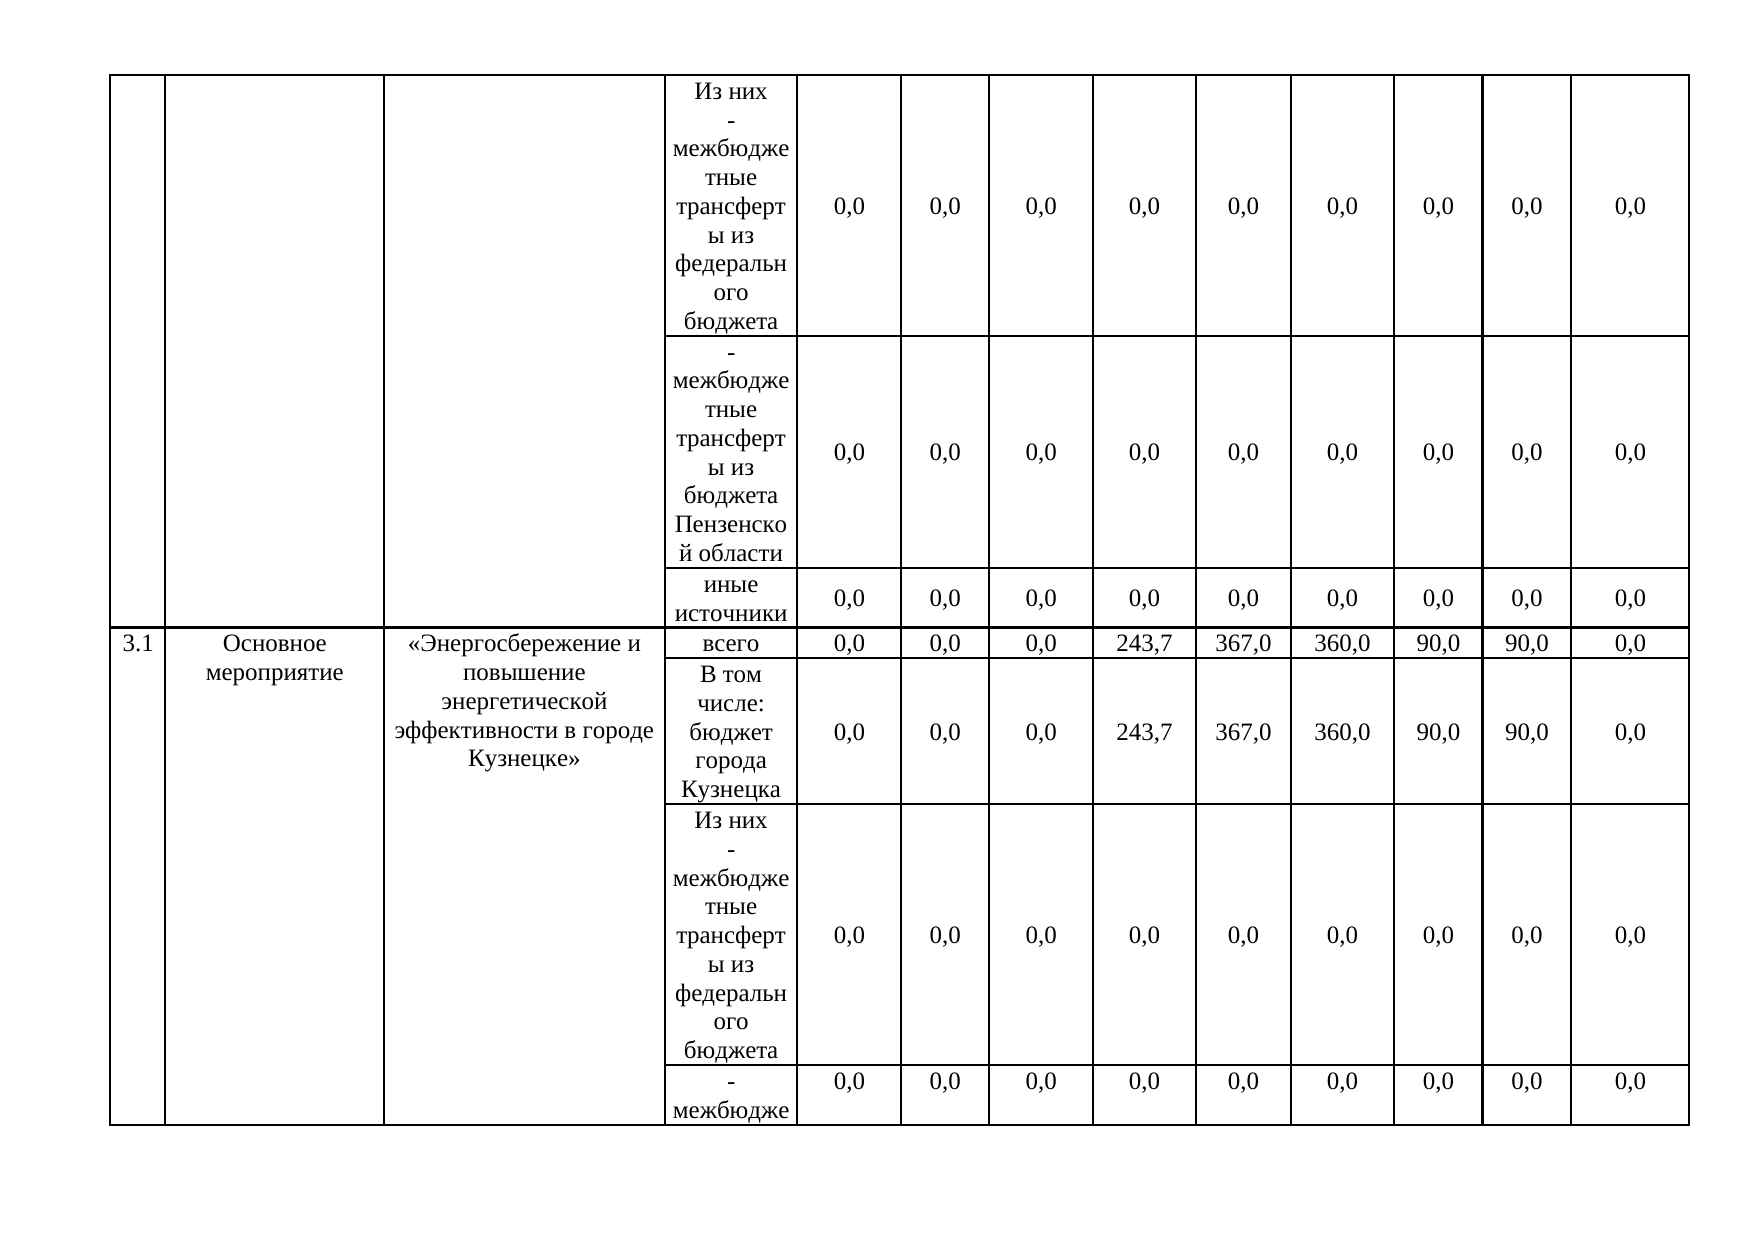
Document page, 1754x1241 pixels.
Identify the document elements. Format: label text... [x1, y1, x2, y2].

table_cell 367,0 [1197, 629, 1290, 657]
table_cell 0,0 [1572, 337, 1688, 567]
table_cell 0,0 [1094, 1066, 1195, 1123]
table_cell 0,0 [1292, 569, 1393, 626]
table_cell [666, 1066, 796, 1123]
table_cell 0,0 [798, 659, 900, 803]
table_cell 0,0 [1395, 337, 1481, 567]
table_cell 0,0 [1292, 337, 1393, 567]
table_cell 0,0 [1572, 569, 1688, 626]
table_cell 0,0 [902, 629, 988, 657]
table_cell 0,0 [902, 805, 988, 1064]
table_cell 0,0 [1094, 805, 1195, 1064]
table_cell 0,0 [798, 805, 900, 1064]
table_cell 0,0 [990, 1066, 1092, 1123]
table_cell 0,0 [1094, 569, 1195, 626]
table_cell Основное мероприятие [166, 629, 383, 1123]
table_cell 0,0 [1197, 805, 1290, 1064]
table_cell 0,0 [798, 569, 900, 626]
table_cell 0,0 [990, 337, 1092, 567]
table_cell 0,0 [990, 629, 1092, 657]
table_cell 90,0 [1484, 659, 1570, 803]
table_cell 0,0 [1395, 1066, 1481, 1123]
table_cell 0,0 [1197, 1066, 1290, 1123]
table_cell Из них -межбюджетные трансферты из федерального бюджета [666, 805, 796, 1064]
table_cell 0,0 [798, 629, 900, 657]
table_cell 367,0 [1197, 659, 1290, 803]
table_cell 0,0 [1572, 76, 1688, 335]
table_cell 0,0 [1395, 569, 1481, 626]
table_cell 0,0 [902, 659, 988, 803]
table_cell 0,0 [902, 76, 988, 335]
table_cell 0,0 [1292, 805, 1393, 1064]
table_cell 0,0 [798, 76, 900, 335]
table_cell «Энергосбережение и повышение энергетической эффективности в городе Кузнецке» [385, 629, 664, 1123]
table_cell 90,0 [1484, 629, 1570, 657]
table_cell 0,0 [1572, 1066, 1688, 1123]
table_cell 0,0 [990, 76, 1092, 335]
table_cell 0,0 [990, 569, 1092, 626]
table_cell В том числе: бюджет города Кузнецка [666, 659, 796, 803]
table_cell 0,0 [1484, 805, 1570, 1064]
table_cell 0,0 [990, 805, 1092, 1064]
table_cell 0,0 [1484, 1066, 1570, 1123]
table_cell 0,0 [902, 337, 988, 567]
table_cell 0,0 [1484, 569, 1570, 626]
table_cell 0,0 [990, 659, 1092, 803]
table_cell 0,0 [1094, 337, 1195, 567]
table_cell 243,7 [1094, 629, 1195, 657]
table_cell 90,0 [1395, 659, 1481, 803]
table_cell 0,0 [1292, 76, 1393, 335]
table_cell 0,0 [1197, 569, 1290, 626]
table_cell иные источники [666, 569, 796, 626]
table_cell 0,0 [1292, 1066, 1393, 1123]
table_cell 0,0 [1094, 76, 1195, 335]
table_cell 0,0 [1484, 337, 1570, 567]
table_cell 0,0 [1572, 805, 1688, 1064]
table_cell 0,0 [1484, 76, 1570, 335]
table_cell 0,0 [1572, 659, 1688, 803]
table_cell 0,0 [1395, 76, 1481, 335]
table_cell 243,7 [1094, 659, 1195, 803]
table_cell 0,0 [1395, 805, 1481, 1064]
table_cell 90,0 [1395, 629, 1481, 657]
table_cell 0,0 [798, 1066, 900, 1123]
table_cell 360,0 [1292, 629, 1393, 657]
table_cell 3.1 [111, 629, 164, 1123]
table_cell -межбюджетные трансферты из бюджета Пензенской области [666, 337, 796, 567]
table_cell 0,0 [902, 1066, 988, 1123]
table_cell 0,0 [1197, 337, 1290, 567]
table_cell 0,0 [902, 569, 988, 626]
table_cell 0,0 [798, 337, 900, 567]
table_cell всего [666, 629, 796, 657]
table_cell 0,0 [1197, 76, 1290, 335]
table_cell Из них -межбюджетные трансферты из федерального бюджета [666, 76, 796, 335]
table_cell 360,0 [1292, 659, 1393, 803]
table_cell 0,0 [1572, 629, 1688, 657]
